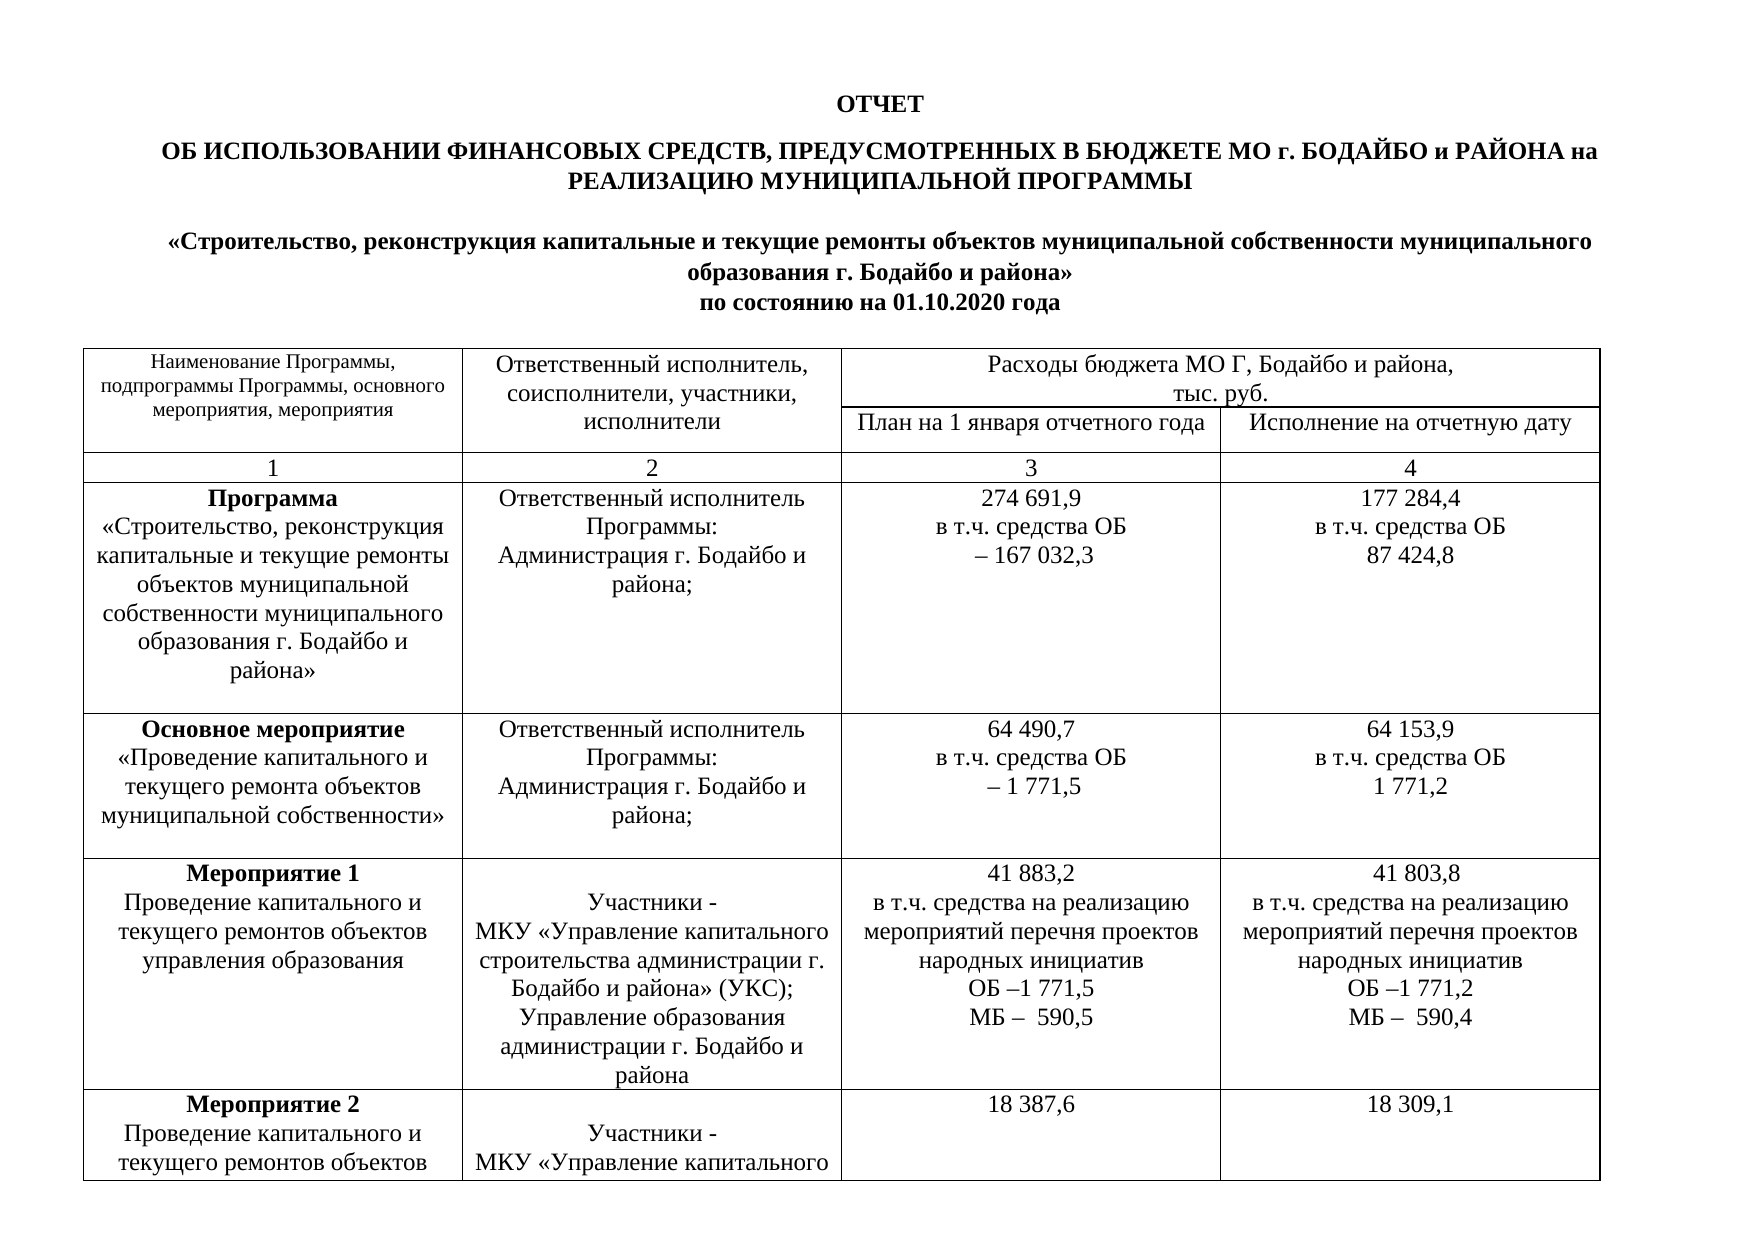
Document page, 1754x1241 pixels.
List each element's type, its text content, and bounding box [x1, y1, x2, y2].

table_cell 18 387,6 [842, 1090, 1220, 1180]
table_cell 41 803,8 в т.ч. средства на реализацию мероприятий перечня проектов народных инициатив ОБ –1 771,2 МБ – 590,4 [1221, 859, 1599, 1088]
table_cell 4 [1221, 453, 1599, 482]
text ОБ ИСПОЛЬЗОВАНИИ ФИНАНСОВЫХ СРЕДСТВ, ПРЕДУСМОТРЕННЫХ В БЮДЖЕТЕ МО г. БОДАЙБО и РАЙОНА на РЕАЛИЗАЦИЮ МУНИЦИПАЛЬНОЙ ПРОГРАММЫ [94, 136, 1665, 195]
table_cell Ответственный исполнитель Программы: Администрация г. Бодайбо и района; [463, 483, 841, 713]
text ОТЧЕТ [94, 89, 1665, 117]
table_cell 2 [463, 453, 841, 482]
table_cell 41 883,2 в т.ч. средства на реализацию мероприятий перечня проектов народных инициатив ОБ –1 771,5 МБ – 590,5 [842, 859, 1220, 1088]
table_cell План на 1 января отчетного года [842, 408, 1220, 452]
table_header Ответственный исполнитель, соисполнители, участники, исполнители [463, 349, 841, 452]
table_cell Основное мероприятие «Проведение капитального и текущего ремонта объектов муниципальной собственности» [84, 714, 462, 857]
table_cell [84, 1090, 462, 1180]
table_cell 64 153,9 в т.ч. средства ОБ 1 771,2 [1221, 714, 1599, 857]
table_cell Мероприятие 1 Проведение капитального и текущего ремонтов объектов управления образования [84, 859, 462, 1088]
table_cell 274 691,9 в т.ч. средства ОБ – 167 032,3 [842, 483, 1220, 713]
table_cell 1 [84, 453, 462, 482]
table_cell Программа «Строительство, реконструкция капитальные и текущие ремонты объектов муниципальной собственности муниципального образования г. Бодайбо и района» [84, 483, 462, 713]
table_header Расходы бюджета МО Г, Бодайбо и района, тыс. руб. [842, 349, 1599, 406]
table_cell Исполнение на отчетную дату [1221, 408, 1599, 452]
table_cell 177 284,4 в т.ч. средства ОБ 87 424,8 [1221, 483, 1599, 713]
table_cell Участники - МКУ «Управление капитального строительства администрации г. Бодайбо и района» (УКС); Управление образования администрации г. Бодайбо и района [463, 859, 841, 1088]
table_cell Ответственный исполнитель Программы: Администрация г. Бодайбо и района; [463, 714, 841, 857]
text «Строительство, реконструкция капитальные и текущие ремонты объектов муниципальной собственности муниципального образования г. Бодайбо и района» [94, 226, 1665, 285]
text по состоянию на 01.10.2020 года [94, 287, 1665, 316]
table_cell 18 309,1 [1221, 1090, 1599, 1180]
table_cell 64 490,7 в т.ч. средства ОБ – 1 771,5 [842, 714, 1220, 857]
table_header Наименование Программы, подпрограммы Программы, основного мероприятия, мероприятия [84, 349, 462, 452]
table_cell 3 [842, 453, 1220, 482]
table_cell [463, 1090, 841, 1180]
